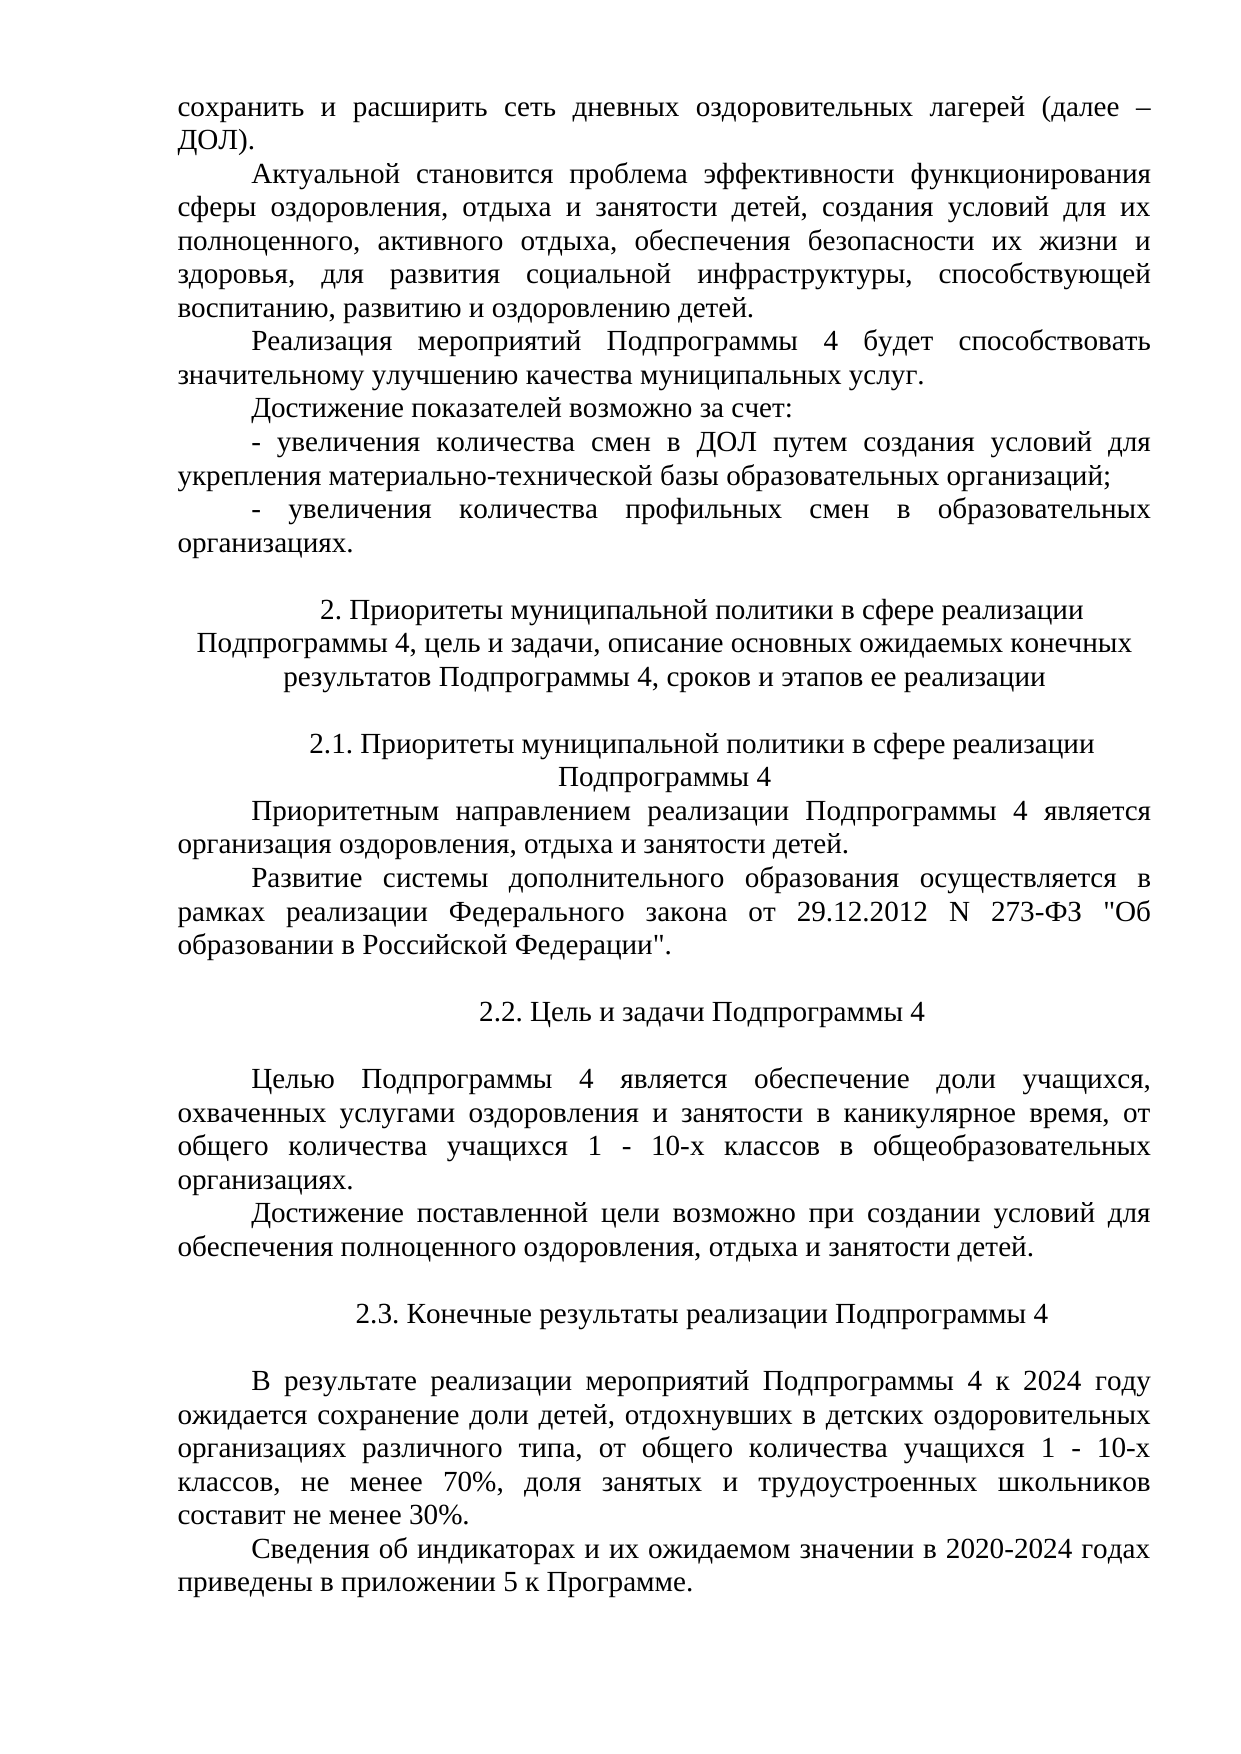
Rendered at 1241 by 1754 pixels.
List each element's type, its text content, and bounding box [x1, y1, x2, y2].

text 2.3. Конечные результаты реализации Подпрограммы 4 [177, 1296, 1152, 1330]
text - увеличения количества смен в ДОЛ путем создания условий для укрепления материально-технической базы образовательных организаций; [177, 424, 1152, 491]
text В результате реализации мероприятий Подпрограммы 4 к 2024 году ожидается сохранение доли детей, отдохнувших в детских оздоровительных организациях различного типа, от общего количества учащихся 1 - 10-х классов, не менее 70%, доля занятых и трудоустроенных школьников составит не менее 30%. [177, 1363, 1152, 1531]
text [177, 89, 1152, 156]
text 2.2. Цель и задачи Подпрограммы 4 [177, 994, 1152, 1028]
text Достижение показателей возможно за счет: [177, 391, 1152, 424]
text 2.1. Приоритеты муниципальной политики в сфере реализации Подпрограммы 4 [177, 726, 1152, 793]
text Актуальной становится проблема эффективности функционирования сферы оздоровления, отдыха и занятости детей, создания условий для их полноценного, активного отдыха, обеспечения безопасности их жизни и здоровья, для развития социальной инфраструктуры, способствующей воспитанию, развитию и оздоровлению детей. [177, 156, 1152, 323]
text Развитие системы дополнительного образования осуществляется в рамках реализации Федерального закона от 29.12.2012 N 273-ФЗ "Об образовании в Российской Федерации". [177, 860, 1152, 961]
text Реализация мероприятий Подпрограммы 4 будет способствовать значительному улучшению качества муниципальных услуг. [177, 323, 1152, 391]
text Целью Подпрограммы 4 является обеспечение доли учащихся, охваченных услугами оздоровления и занятости в каникулярное время, от общего количества учащихся 1 - 10-х классов в общеобразовательных организациях. [177, 1061, 1152, 1196]
text 2. Приоритеты муниципальной политики в сфере реализации Подпрограммы 4, цель и задачи, описание основных ожидаемых конечных результатов Подпрограммы 4, сроков и этапов ее реализации [177, 592, 1152, 692]
text Достижение поставленной цели возможно при создании условий для обеспечения полноценного оздоровления, отдыха и занятости детей. [177, 1196, 1152, 1263]
text - увеличения количества профильных смен в образовательных организациях. [177, 491, 1152, 558]
text Сведения об индикаторах и их ожидаемом значении в 2020-2024 годах приведены в приложении 5 к Программе. [177, 1531, 1152, 1598]
text Приоритетным направлением реализации Подпрограммы 4 является организация оздоровления, отдыха и занятости детей. [177, 793, 1152, 860]
